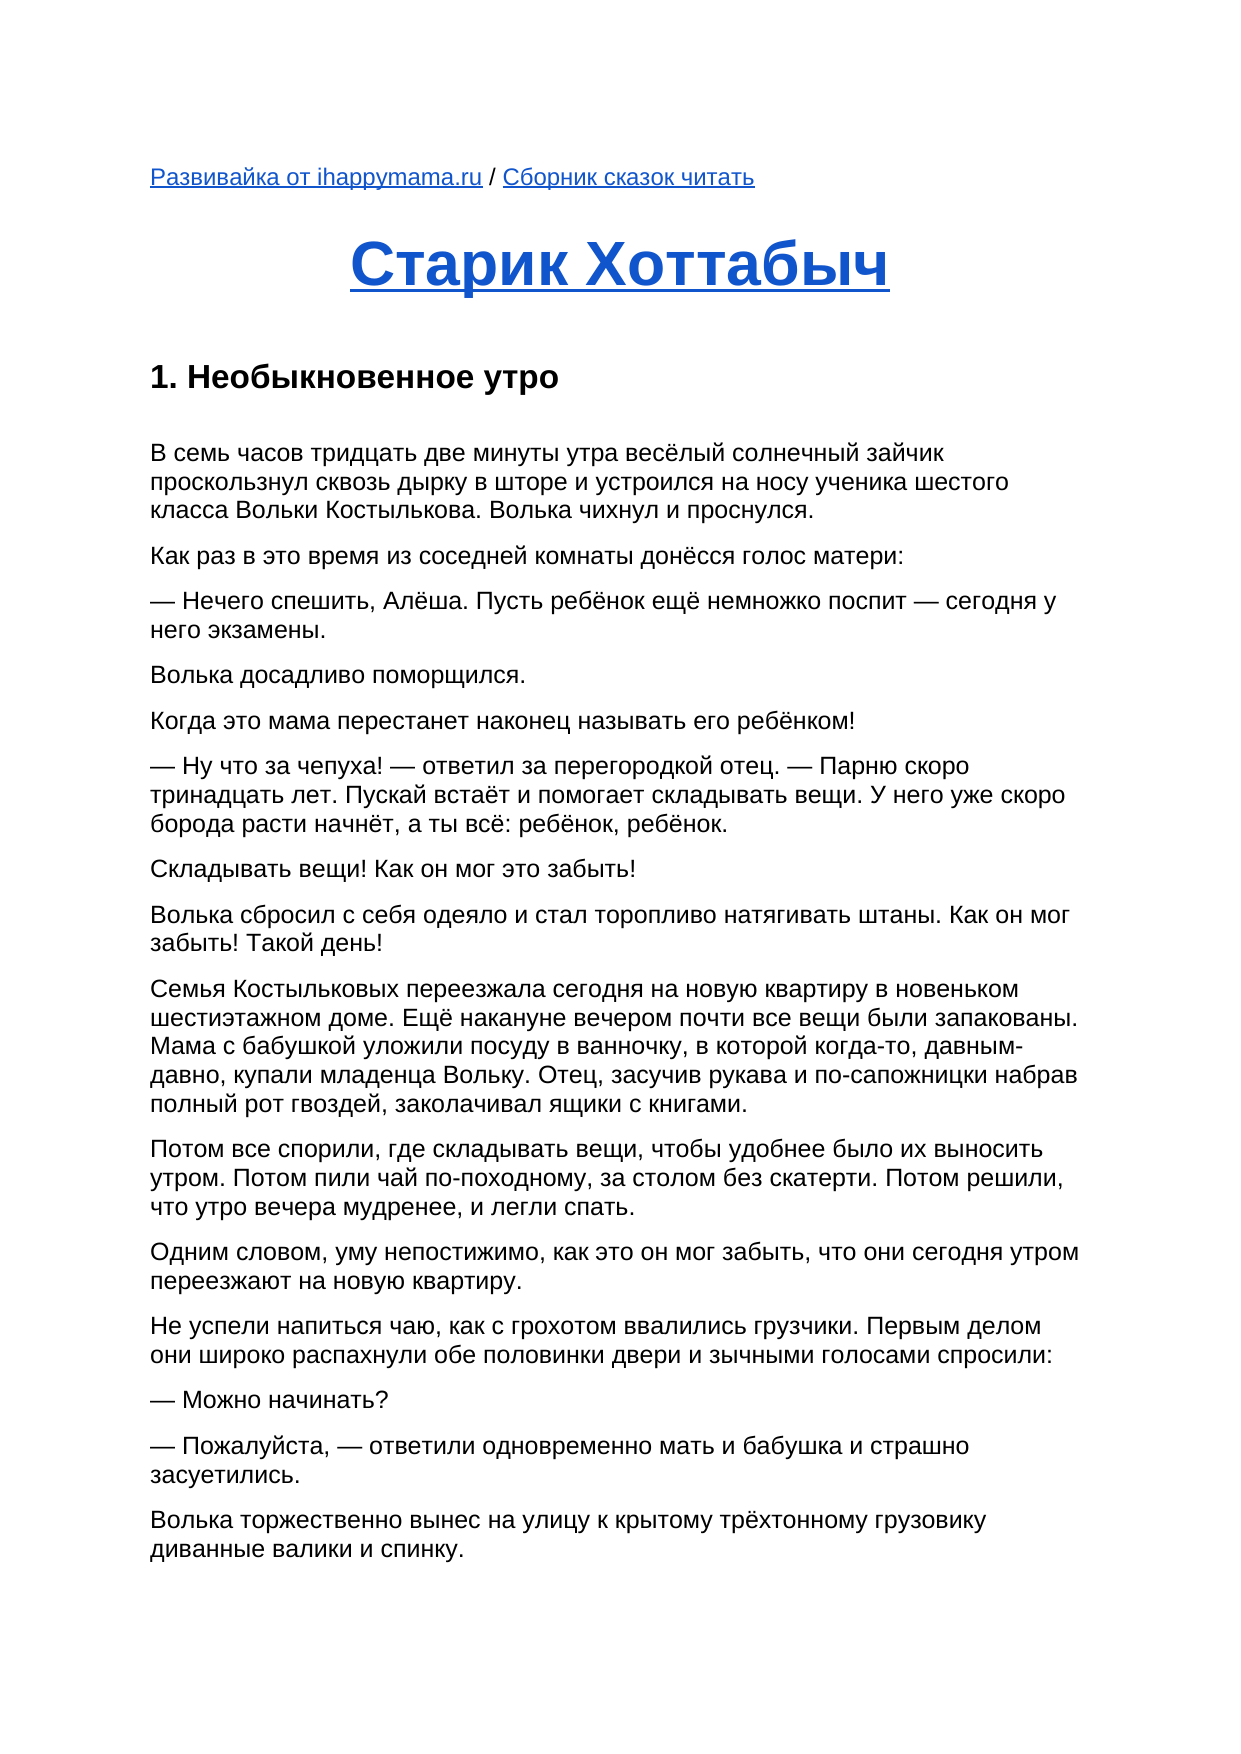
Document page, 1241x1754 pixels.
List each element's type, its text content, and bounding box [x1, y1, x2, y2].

text Волька сбросил с себя одеяло и стал торопливо натягивать штаны. Как он мог забыть! Такой день! [150, 900, 1090, 957]
text Потом все спорили, где складывать вещи, чтобы удобнее было их выносить утром. Потом пили чай по-походному, за столом без скатерти. Потом решили, что утро вечера мудренее, и легли спать. [150, 1134, 1090, 1221]
text Когда это мама перестанет наконец называть его ребёнком! [150, 706, 1090, 735]
text Одним словом, уму непостижимо, как это он мог забыть, что они сегодня утром переезжают на новую квартиру. [150, 1237, 1090, 1295]
text Волька торжественно вынес на улицу к крытому трёхтонному грузовику диванные валики и спинку. [150, 1505, 1090, 1563]
text — Нечего спешить, Алёша. Пусть ребёнок ещё немножко поспит — сегодня у него экзамены. [150, 586, 1090, 644]
text Семья Костыльковых переезжала сегодня на новую квартиру в новеньком шестиэтажном доме. Ещё накануне вечером почти все вещи были запакованы. Мама с бабушкой уложили посуду в ванночку, в которой когда-то, давным-давно, купали младенца Вольку. Отец, засучив рукава и по-сапожницки набрав полный рот гвоздей, заколачивал ящики с книгами. [150, 974, 1090, 1118]
text — Пожалуйста, — ответили одновременно мать и бабушка и страшно засуетились. [150, 1431, 1090, 1488]
subtitle 1. Необыкновенное утро [150, 357, 1090, 396]
text В семь часов тридцать две минуты утра весёлый солнечный зайчик проскользнул сквозь дырку в шторе и устроился на носу ученика шестого класса Вольки Костылькова. Волька чихнул и проснулся. [150, 438, 1090, 524]
text — Ну что за чепуха! — ответил за перегородкой отец. — Парню скоро тринадцать лет. Пускай встаёт и помогает складывать вещи. У него уже скоро борода расти начнёт, а ты всё: ребёнок, ребёнок. [150, 751, 1090, 838]
text Старик Хоттабыч [150, 227, 1090, 299]
text Не успели напиться чаю, как с грохотом ввалились грузчики. Первым делом они широко распахнули обе половинки двери и зычными голосами спросили: [150, 1311, 1090, 1369]
text — Можно начинать? [150, 1386, 1090, 1414]
text Складывать вещи! Как он мог это забыть! [150, 854, 1090, 883]
text Волька досадливо поморщился. [150, 661, 1090, 689]
text Как раз в это время из соседней комнаты донёсся голос матери: [150, 541, 1090, 570]
text Развивайка от ihappymama.ru / Сборник сказок читать [150, 162, 1090, 190]
